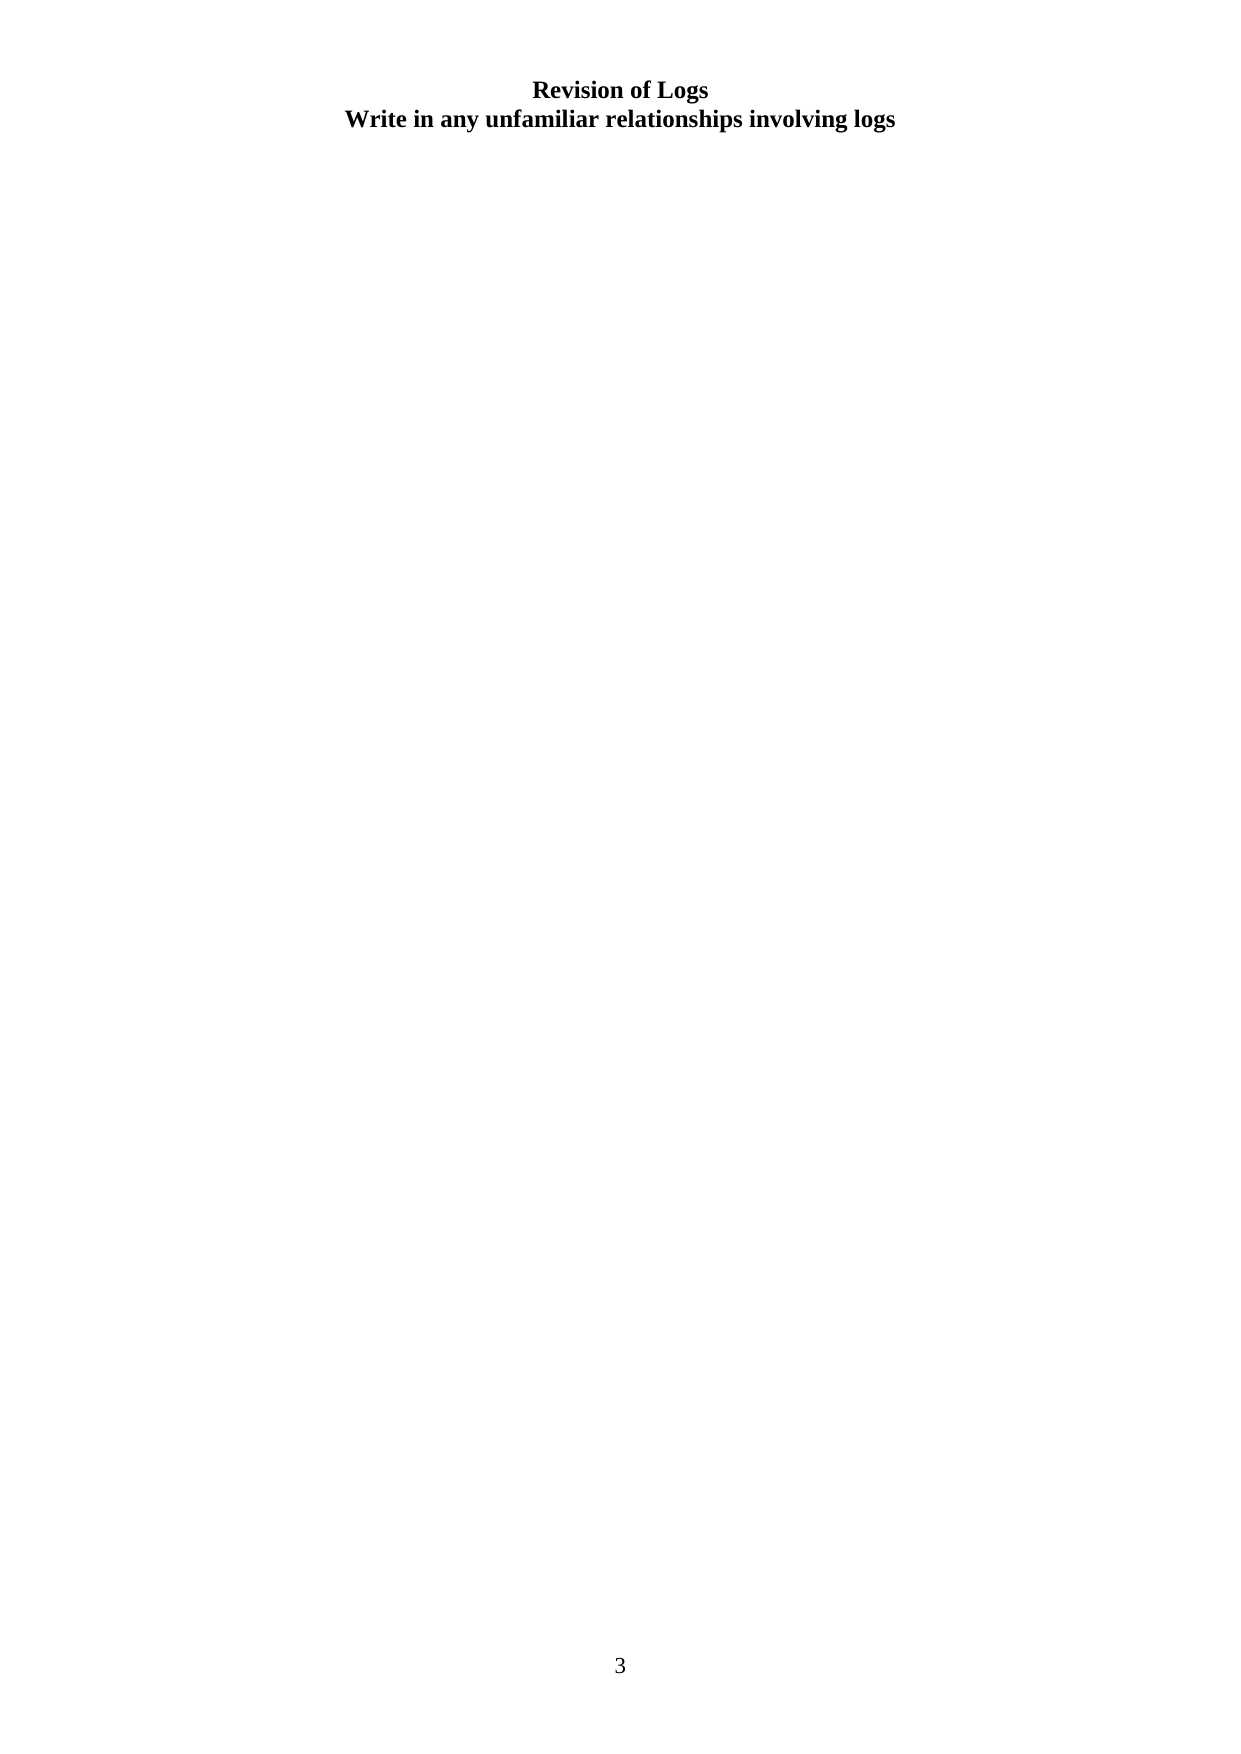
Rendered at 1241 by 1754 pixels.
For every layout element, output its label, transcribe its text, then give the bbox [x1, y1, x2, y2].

text Revision of Logs Write in any unfamiliar relationships involving logsCommon integration questions which involve logs Write in any unfamiliar integrations Exam questions: part ‘a’s [75, 75, 1165, 132]
